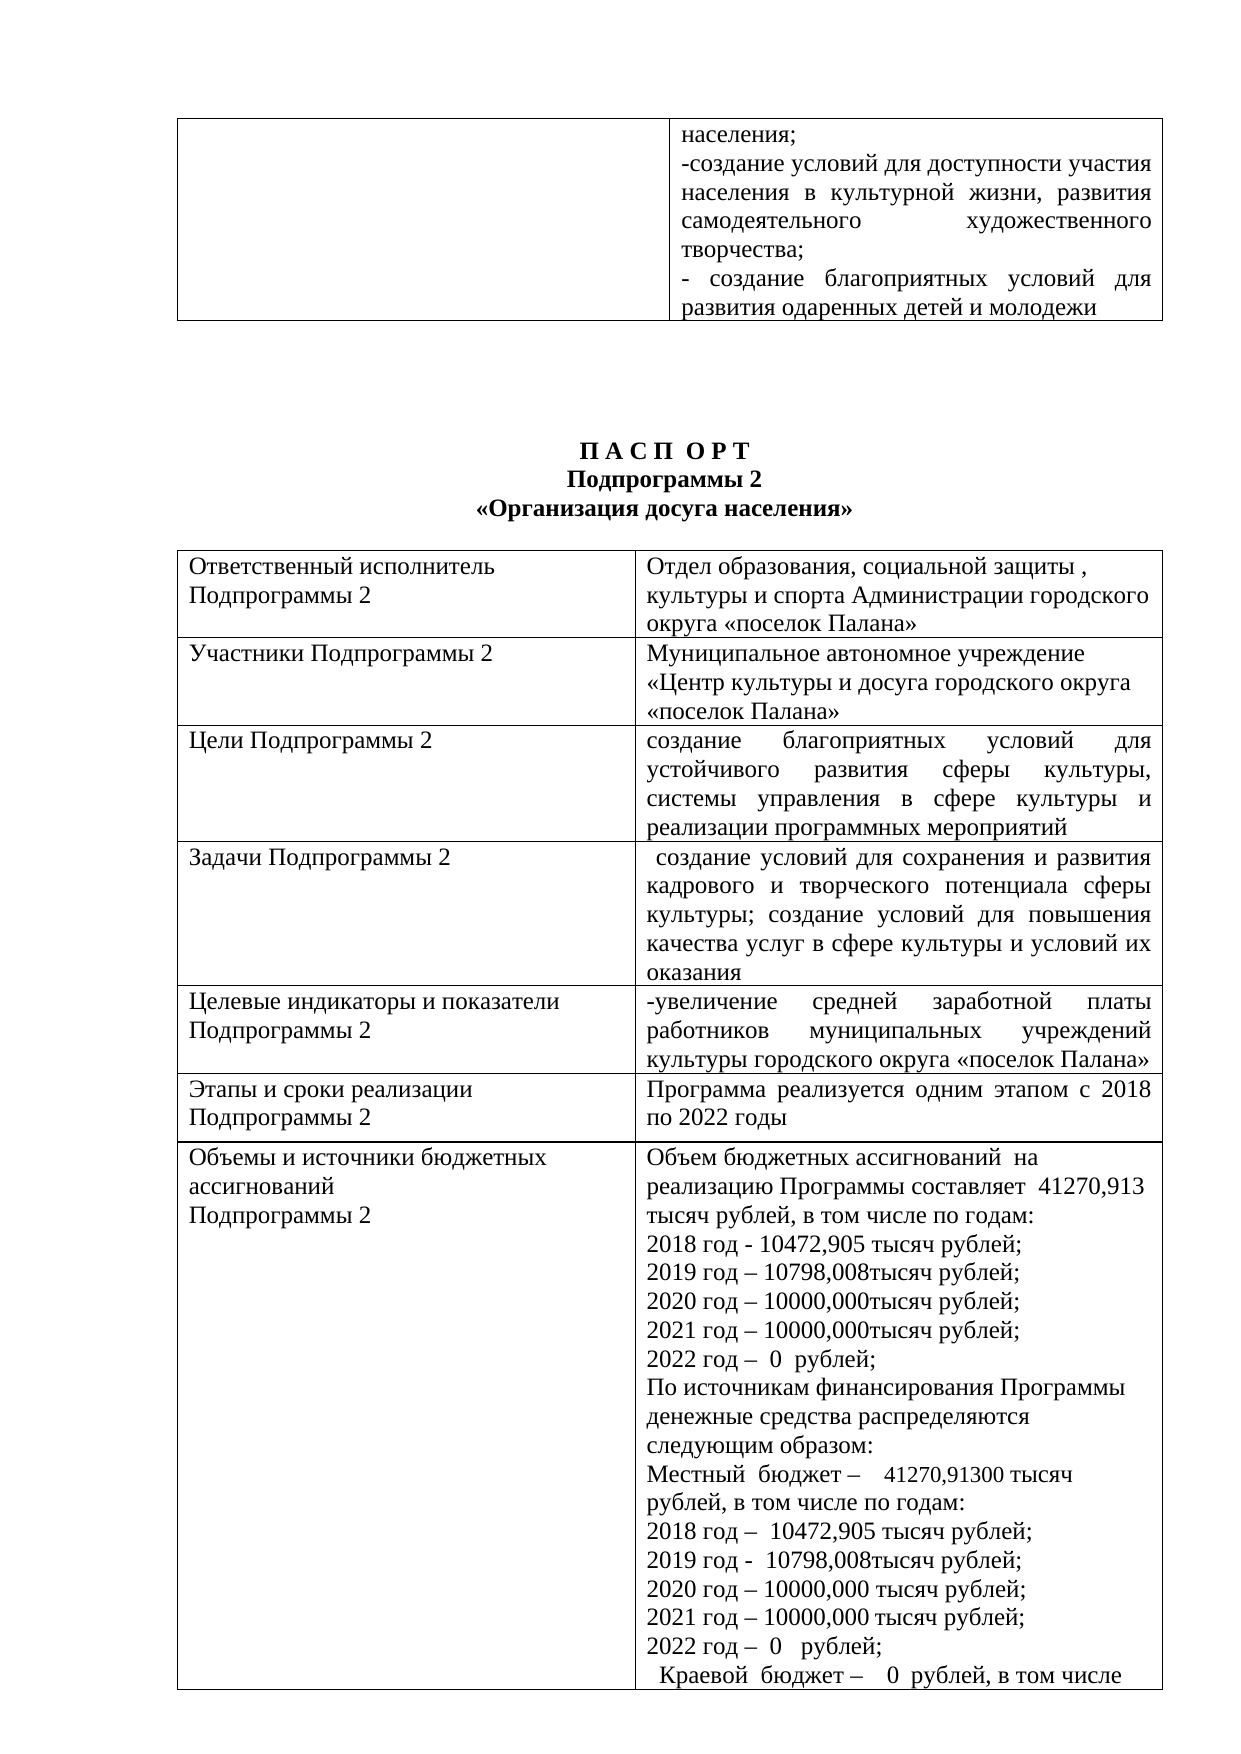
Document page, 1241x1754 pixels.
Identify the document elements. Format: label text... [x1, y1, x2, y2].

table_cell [178, 1143, 635, 1689]
table_cell -увеличение средней заработной платы работников муниципальных учреждений культуры городского округа «поселок Палана» [636, 986, 1162, 1073]
table_cell Муниципальное автономное учреждение «Центр культуры и досуга городского округа «поселок Палана» [636, 638, 1162, 724]
table_cell Программа реализуется одним этапом с 2018 по 2022 годы [636, 1074, 1162, 1141]
table_header Отдел образования, социальной защиты , культуры и спорта Администрации городского округа «поселок Палана» [636, 551, 1162, 637]
text «Организация досуга населения» [177, 493, 1152, 522]
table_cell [178, 119, 669, 320]
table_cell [670, 119, 1162, 320]
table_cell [636, 1143, 1162, 1689]
table_cell создание условий для сохранения и развития кадрового и творческого потенциала сферы культуры; создание условий для повышения качества услуг в сфере культуры и условий их оказания [636, 842, 1162, 985]
table_header Ответственный исполнитель Подпрограммы 2 [178, 551, 635, 637]
table_cell Участники Подпрограммы 2 [178, 638, 635, 724]
text Подпрограммы 2 [177, 464, 1152, 493]
text П А С П О Р Т [177, 436, 1152, 464]
table_cell Цели Подпрограммы 2 [178, 726, 635, 841]
table_cell Целевые индикаторы и показатели Подпрограммы 2 [178, 986, 635, 1073]
table_cell создание благоприятных условий для устойчивого развития сферы культуры, системы управления в сфере культуры и реализации программных мероприятий [636, 726, 1162, 841]
table_cell Задачи Подпрограммы 2 [178, 842, 635, 985]
table_cell Этапы и сроки реализации Подпрограммы 2 [178, 1074, 635, 1141]
